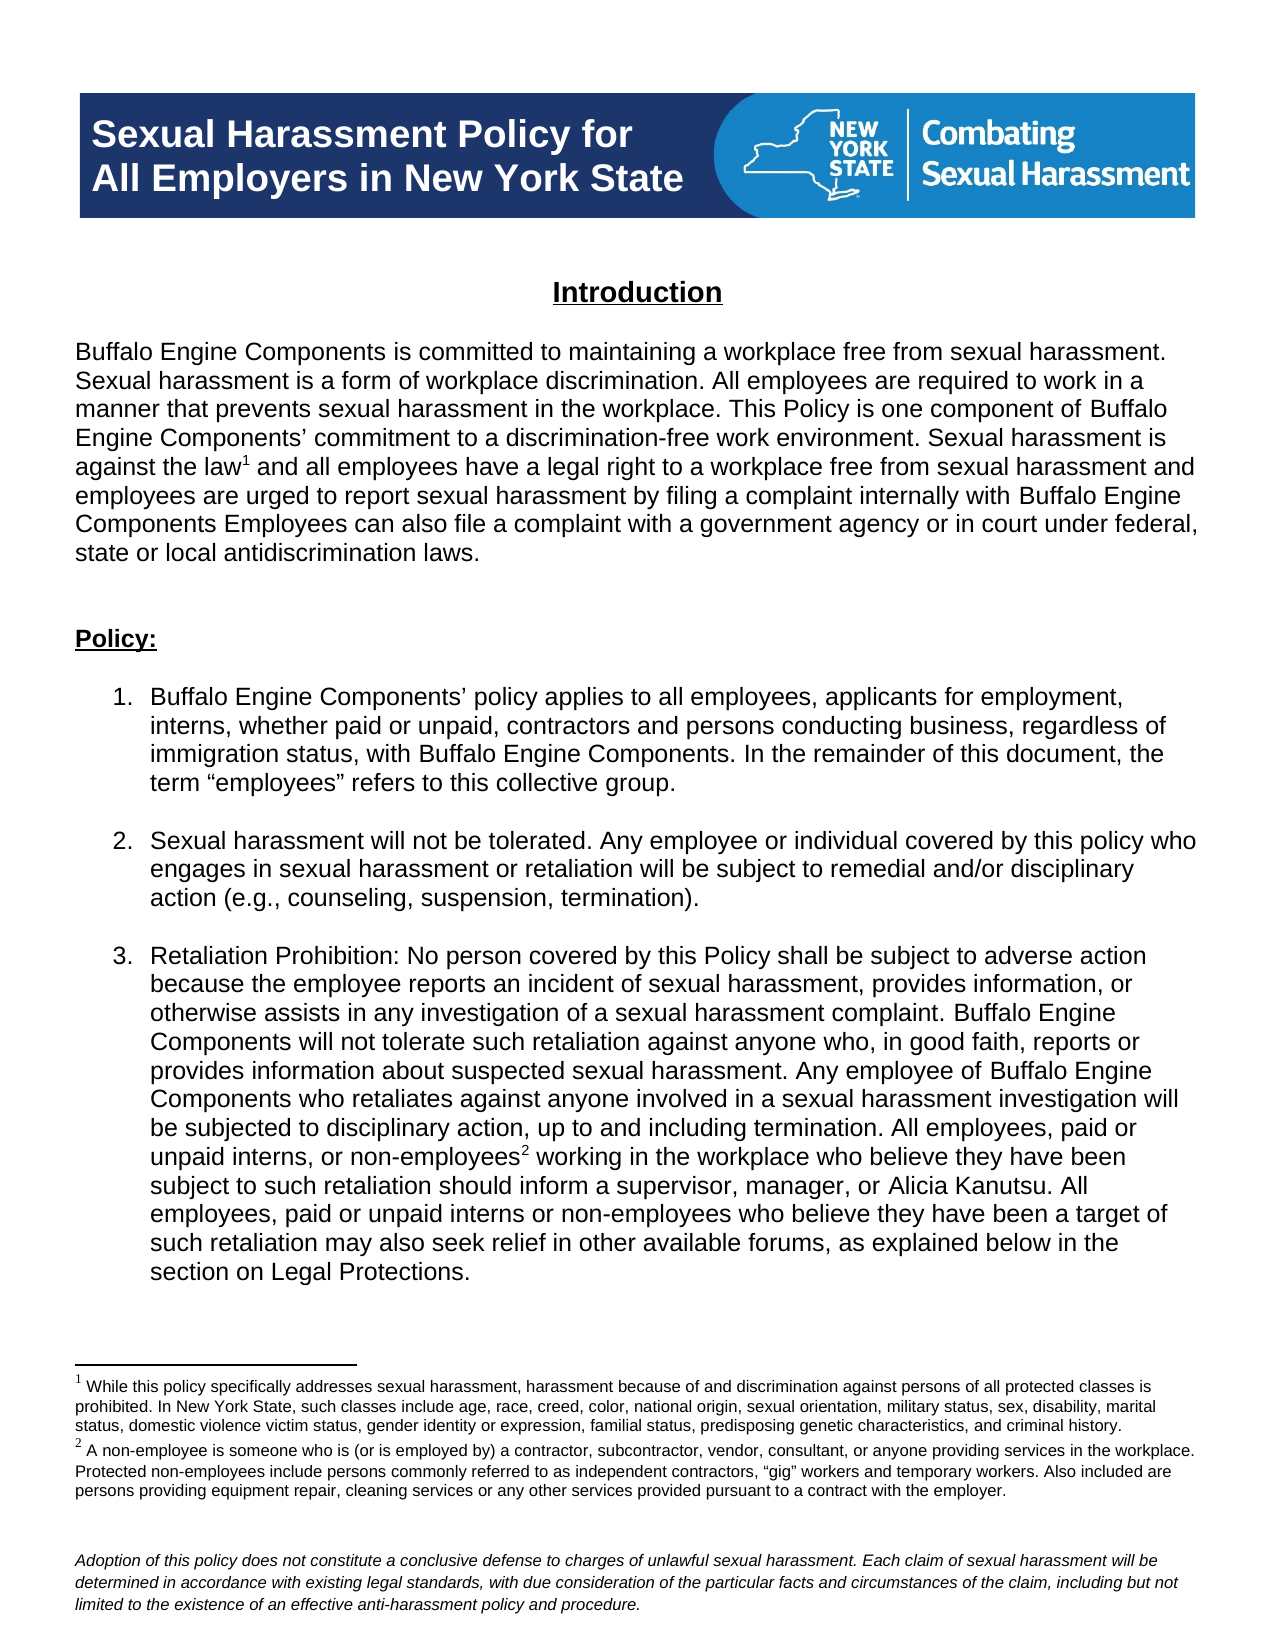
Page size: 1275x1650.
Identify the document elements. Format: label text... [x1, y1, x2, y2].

text Buffalo Engine Components is committed to maintaining a workplace free from sexual harassment. Sexual harassment is a form of workplace discrimination. All employees are required to work in a manner that prevents sexual harassment in the workplace. This Policy is one component of Buffalo Engine Components’ commitment to a discrimination-free work environment. Sexual harassment is against the law and all employees have a legal right to a workplace free from sexual harassment and employees are urged to report sexual harassment by filing a complaint internally with Buffalo Engine Components Employees can also file a complaint with a government agency or in court under federal, state or local antidiscrimination laws. [75, 337, 1200, 567]
text Introduction [75, 275, 1200, 308]
text Policy: [75, 624, 1200, 653]
list Retaliation Prohibition: No person covered by this Policy shall be subject to adverse action because the employee reports an incident of sexual harassment, provides information, or otherwise assists in any investigation of a sexual harassment complaint. Buffalo Engine Components will not tolerate such retaliation against anyone who, in good faith, reports or provides information about suspected sexual harassment. Any employee of Buffalo Engine Components who retaliates against anyone involved in a sexual harassment investigation will be subjected to disciplinary action, up to and including termination. All employees, paid or unpaid interns, or non-employees working in the workplace who believe they have been subject to such retaliation should inform a supervisor, manager, or Alicia Kanutsu. All employees, paid or unpaid interns or non-employees who believe they have been a target of such retaliation may also seek relief in other available forums, as explained below in the section on Legal Protections. [112, 941, 1200, 1286]
picture [79, 93, 1196, 218]
list Buffalo Engine Components’ policy applies to all employees, applicants for employment, interns, whether paid or unpaid, contractors and persons conducting business, regardless of immigration status, with Buffalo Engine Components. In the remainder of this document, the term “employees” refers to this collective group. [112, 682, 1200, 797]
list Sexual harassment will not be tolerated. Any employee or individual covered by this policy who engages in sexual harassment or retaliation will be subject to remedial and/or disciplinary action (e.g., counseling, suspension, termination). [112, 826, 1200, 912]
